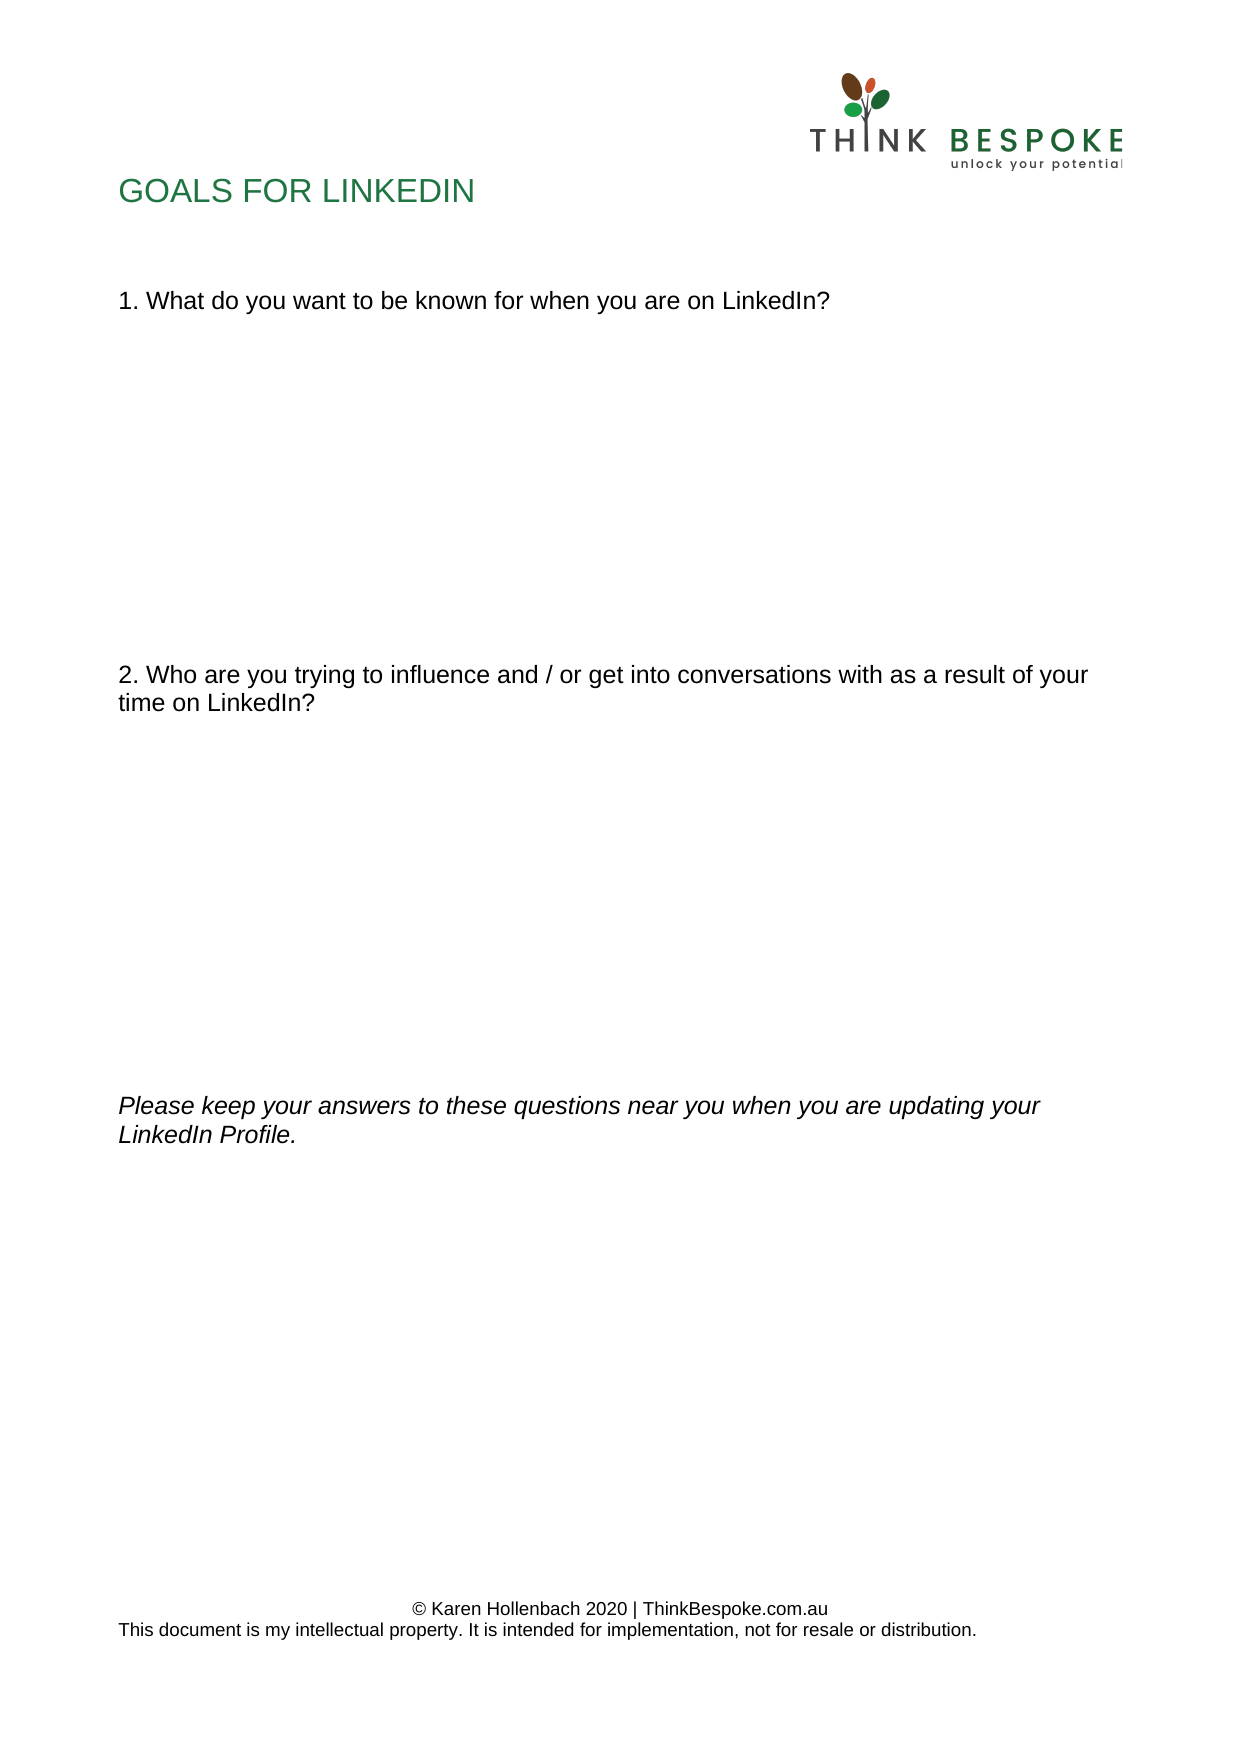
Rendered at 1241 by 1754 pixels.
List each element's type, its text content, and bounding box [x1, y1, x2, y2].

text 1. What do you want to be known for when you are on LinkedIn? [118, 286, 1122, 315]
text GOALS FOR LINKEDIN [118, 171, 1122, 209]
picture [810, 73, 1123, 171]
text 2. Who are you trying to influence and / or get into conversations with as a result of your time on LinkedIn? [118, 660, 1122, 717]
text Please keep your answers to these questions near you when you are updating your LinkedIn Profile. [118, 1091, 1122, 1148]
